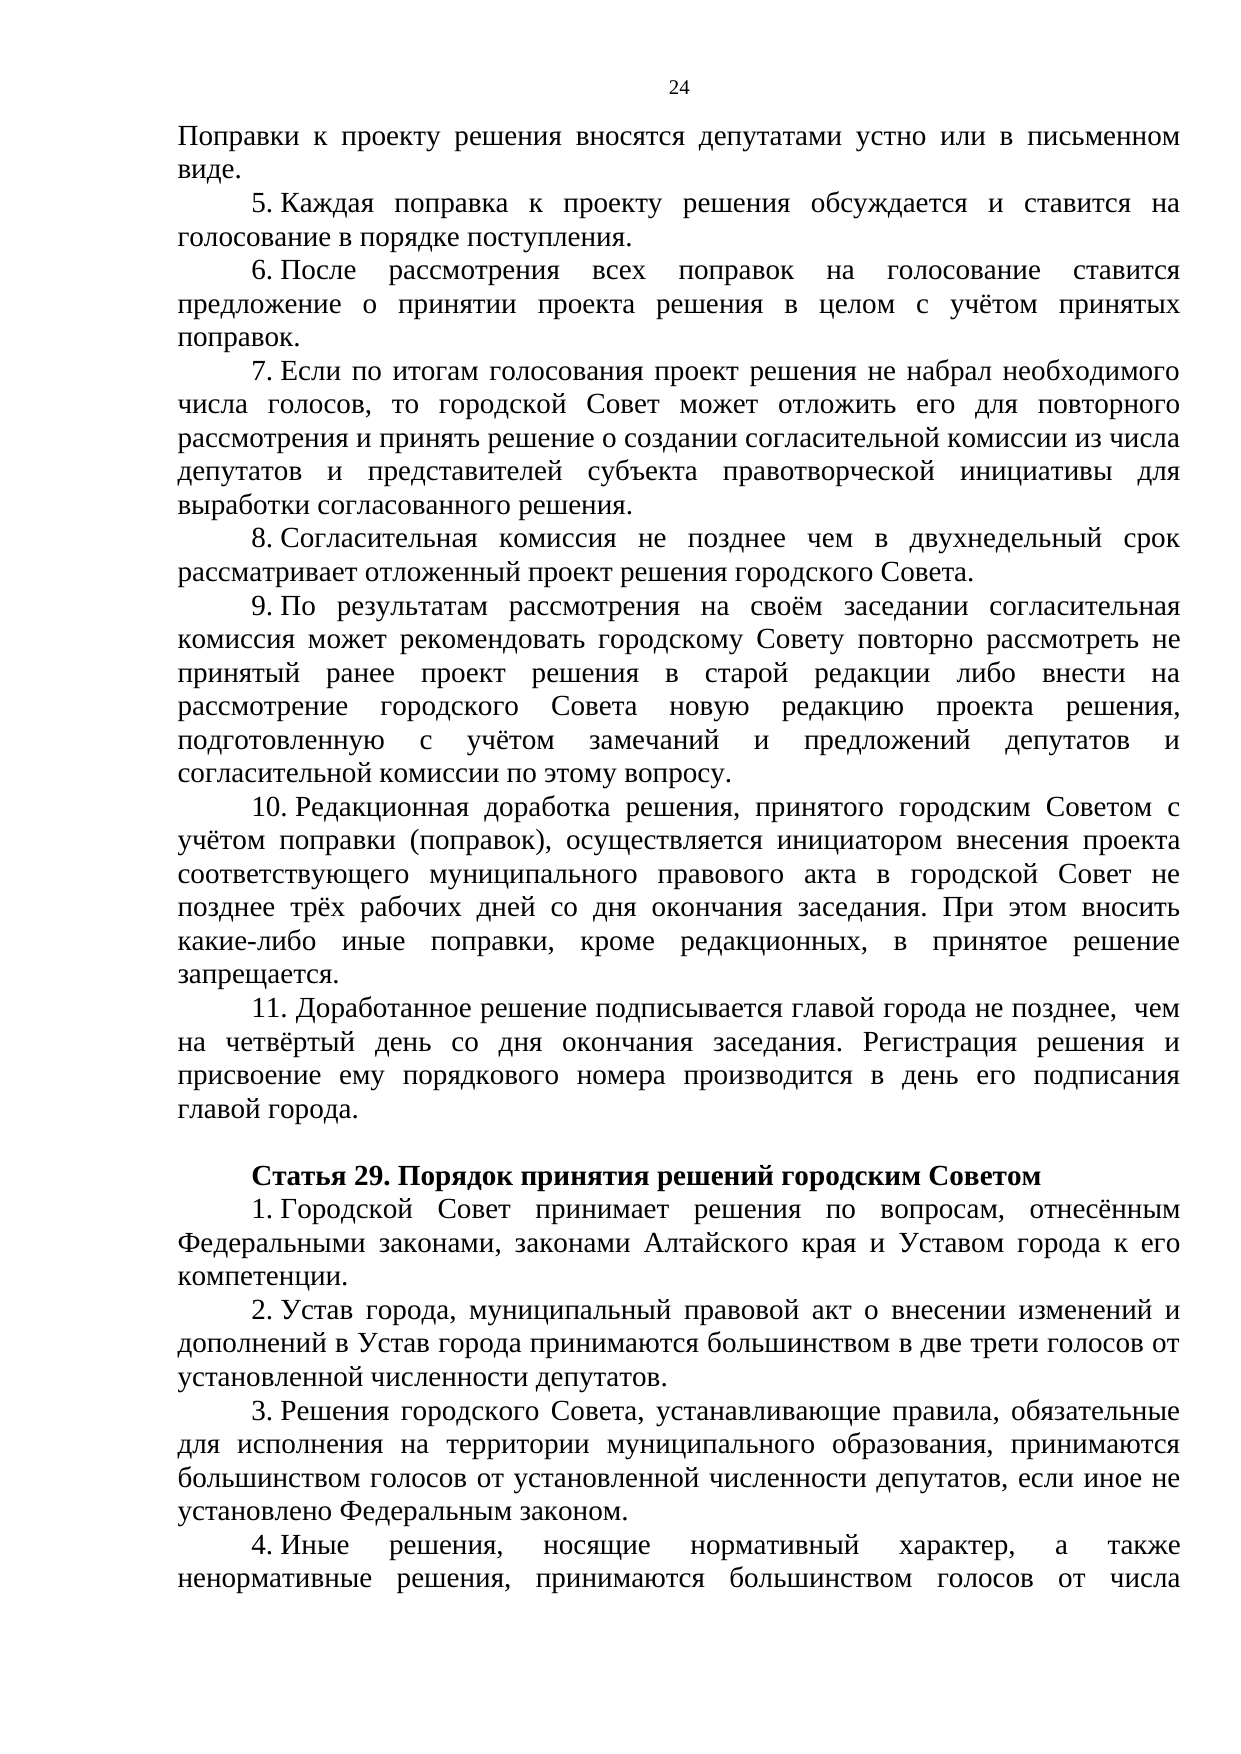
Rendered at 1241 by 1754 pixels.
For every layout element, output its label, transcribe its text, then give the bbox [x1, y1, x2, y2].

text 2. Устав города, муниципальный правовой акт о внесении изменений и дополнений в Устав города принимаются большинством в две трети голосов от установленной численности депутатов. [177, 1292, 1181, 1393]
text 7. Если по итогам голосования проект решения не набрал необходимого числа голосов, то городской Совет может отложить его для повторного рассмотрения и принять решение о создании согласительной комиссии из числа депутатов и представителей субъекта правотворческой инициативы для выработки согласованного решения. [177, 353, 1181, 521]
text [177, 1527, 1181, 1594]
text 9. По результатам рассмотрения на своём заседании согласительная комиссия может рекомендовать городскому Совету повторно рассмотреть не принятый ранее проект решения в старой редакции либо внести на рассмотрение городского Совета новую редакцию проекта решения, подготовленную с учётом замечаний и предложений депутатов и согласительной комиссии по этому вопросу. [177, 588, 1181, 789]
text 11. Доработанное решение подписывается главой города не позднее, чем на четвёртый день со дня окончания заседания. Регистрация решения и присвоение ему порядкового номера производится в день его подписания главой города. [177, 990, 1181, 1124]
text 6. После рассмотрения всех поправок на голосование ставится предложение о принятии проекта решения в целом с учётом принятых поправок. [177, 252, 1181, 353]
text 5. Каждая поправка к проекту решения обсуждается и ставится на голосование в порядке поступления. [177, 185, 1181, 252]
text 10. Редакционная доработка решения, принятого городским Советом с учётом поправки (поправок), осуществляется инициатором внесения проекта соответствующего муниципального правового акта в городской Совет не позднее трёх рабочих дней со дня окончания заседания. При этом вносить какие-либо иные поправки, кроме редакционных, в принятое решение запрещается. [177, 789, 1181, 990]
text Статья 29. Порядок принятия решений городским Советом [177, 1158, 1181, 1191]
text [177, 118, 1181, 185]
text 1. Городской Совет принимает решения по вопросам, отнесённым Федеральными законами, законами Алтайского края и Уставом города к его компетенции. [177, 1191, 1181, 1292]
text 3. Решения городского Совета, устанавливающие правила, обязательные для исполнения на территории муниципального образования, принимаются большинством голосов от установленной численности депутатов, если иное не установлено Федеральным законом. [177, 1393, 1181, 1527]
text 8. Согласительная комиссия не позднее чем в двухнедельный срок рассматривает отложенный проект решения городского Совета. [177, 521, 1181, 588]
